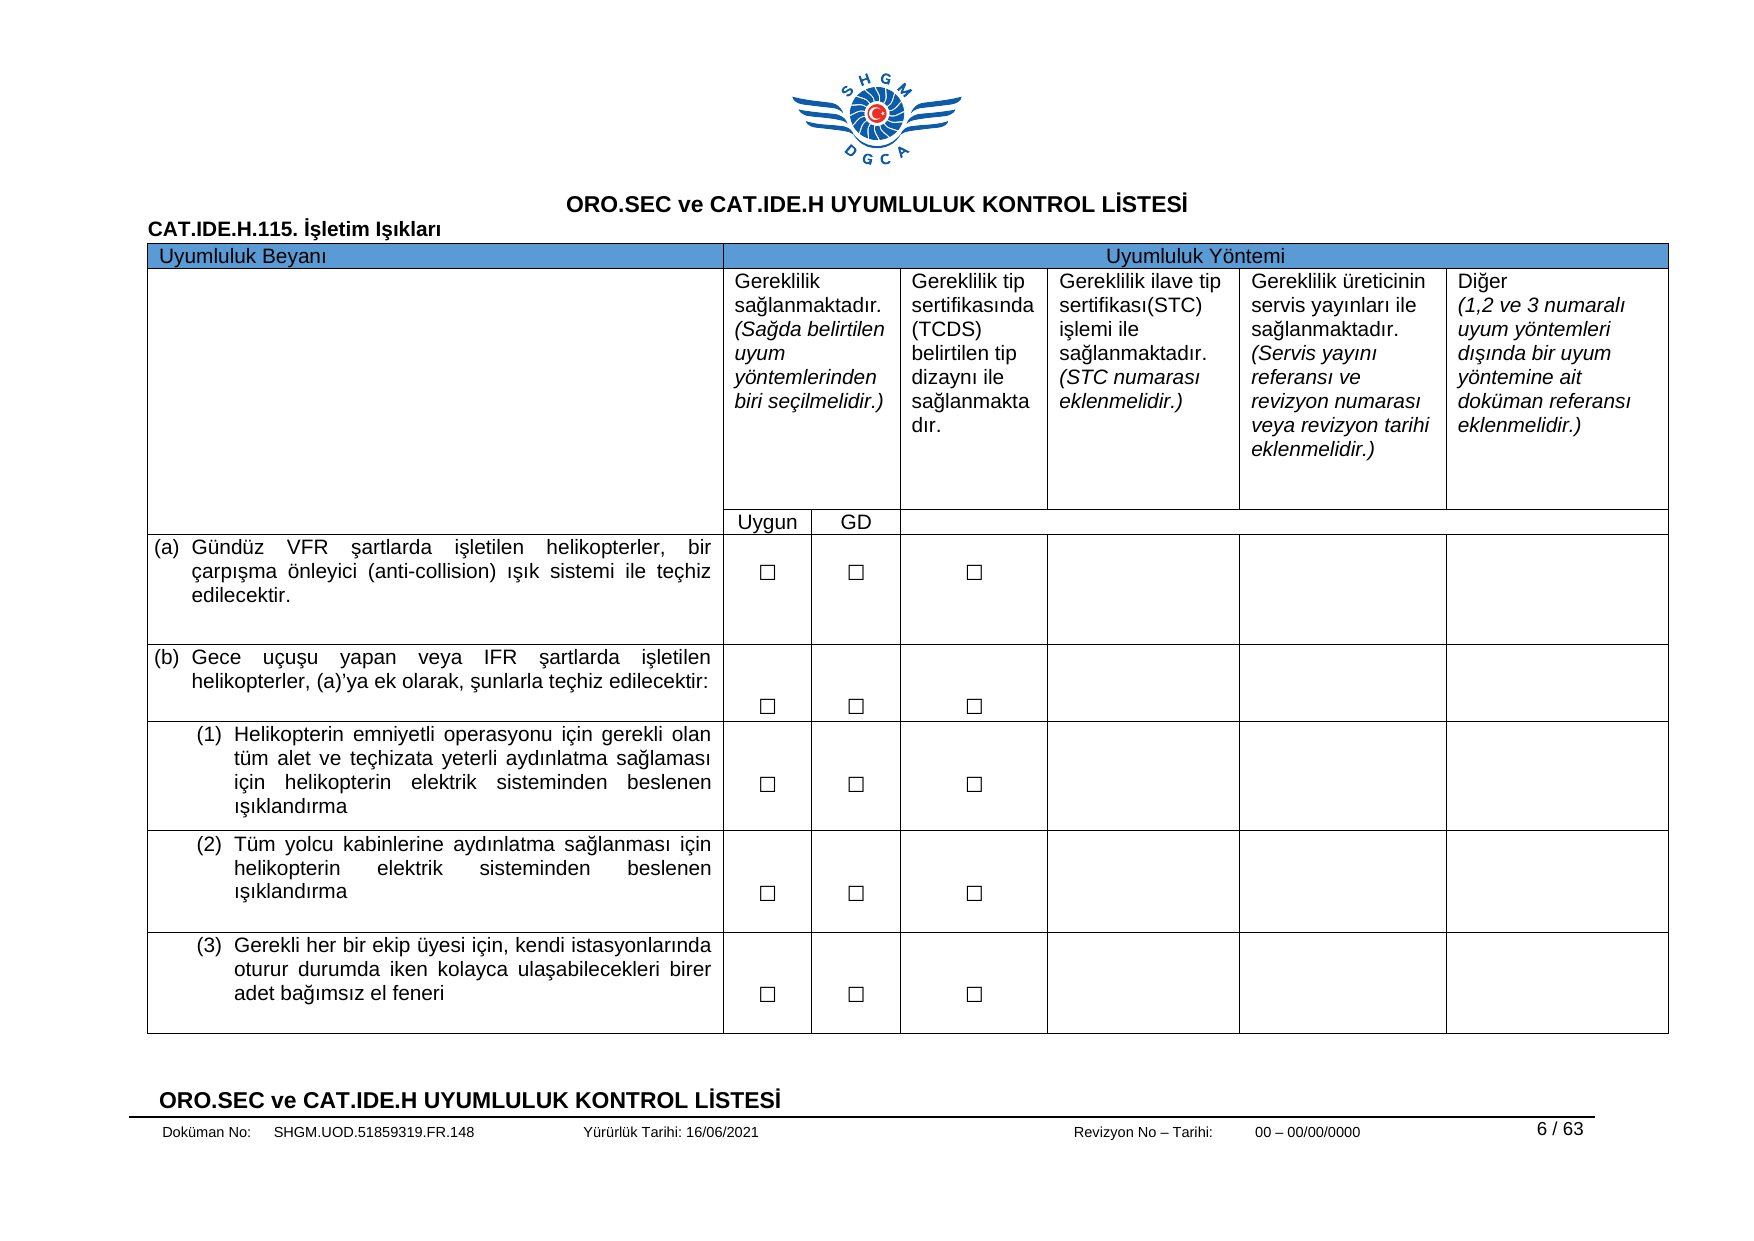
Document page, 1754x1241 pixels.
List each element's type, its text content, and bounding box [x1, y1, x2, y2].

table_header Uyumluluk Yöntemi [724, 244, 1668, 268]
table_cell [724, 831, 811, 932]
picture [792, 73, 962, 165]
table_cell [724, 722, 811, 830]
table_cell Uygun [724, 510, 811, 533]
table_cell [724, 535, 811, 643]
table_cell [812, 933, 900, 1033]
table_cell [901, 831, 1047, 932]
table_cell Gereklilik sağlanmaktadır. (Sağda belirtilen uyum yöntemlerinden biri seçilmelidir.) [724, 269, 900, 508]
table_cell [1240, 722, 1446, 830]
table_cell Gerekli her bir ekip üyesi için, kendi istasyonlarında oturur durumda iken kolayca ulaşabilecekleri birer adet bağımsız el feneri [148, 933, 723, 1033]
table_header Uyumluluk Beyanı [148, 244, 723, 268]
table_cell [148, 269, 723, 533]
table_cell [1447, 645, 1668, 721]
table_cell [1240, 933, 1446, 1033]
table_cell Tüm yolcu kabinlerine aydınlatma sağlanması için helikopterin elektrik sisteminden beslenen ışıklandırma [148, 831, 723, 932]
table_cell [1447, 535, 1668, 643]
table_cell [1447, 933, 1668, 1033]
table_cell [812, 831, 900, 932]
table_cell Gündüz VFR şartlarda işletilen helikopterler, bir çarpışma önleyici (anti-collision) ışık sistemi ile teçhiz edilecektir. [148, 535, 723, 643]
table_cell Gereklilik tip sertifikasında (TCDS) belirtilen tip dizaynı ile sağlanmaktadır. [901, 269, 1047, 508]
table_cell [1447, 722, 1668, 830]
table_cell [1447, 831, 1668, 932]
table_cell [1048, 722, 1239, 830]
table_cell [1240, 831, 1446, 932]
table_cell [1048, 933, 1239, 1033]
table_cell [901, 645, 1047, 721]
table_cell GD [812, 510, 900, 533]
table_cell [901, 510, 1668, 533]
table_cell [724, 933, 811, 1033]
table_cell [1048, 535, 1239, 643]
table_cell [812, 722, 900, 830]
table_cell [812, 535, 900, 643]
table_cell [1048, 645, 1239, 721]
table_cell [724, 645, 811, 721]
table_cell Gece uçuşu yapan veya IFR şartlarda işletilen helikopterler, (a)’ya ek olarak, şunlarla teçhiz edilecektir: [148, 645, 723, 721]
text CAT.IDE.H.115. İşletim Işıkları [148, 217, 1606, 241]
table_cell [1240, 645, 1446, 721]
table_cell [1240, 535, 1446, 643]
table_cell Helikopterin emniyetli operasyonu için gerekli olan tüm alet ve teçhizata yeterli aydınlatma sağlaması için helikopterin elektrik sisteminden beslenen ışıklandırma [148, 722, 723, 830]
table_cell [901, 933, 1047, 1033]
table_cell Diğer (1,2 ve 3 numaralı uyum yöntemleri dışında bir uyum yöntemine ait doküman referansı eklenmelidir.) [1447, 269, 1668, 508]
table_cell [1048, 831, 1239, 932]
table_cell Gereklilik ilave tip sertifikası(STC) işlemi ile sağlanmaktadır. (STC numarası eklenmelidir.) [1048, 269, 1239, 508]
table_cell Gereklilik üreticinin servis yayınları ile sağlanmaktadır. (Servis yayını referansı ve revizyon numarası veya revizyon tarihi eklenmelidir.) [1240, 269, 1446, 508]
table_cell [901, 535, 1047, 643]
table_cell [812, 645, 900, 721]
table_cell [901, 722, 1047, 830]
